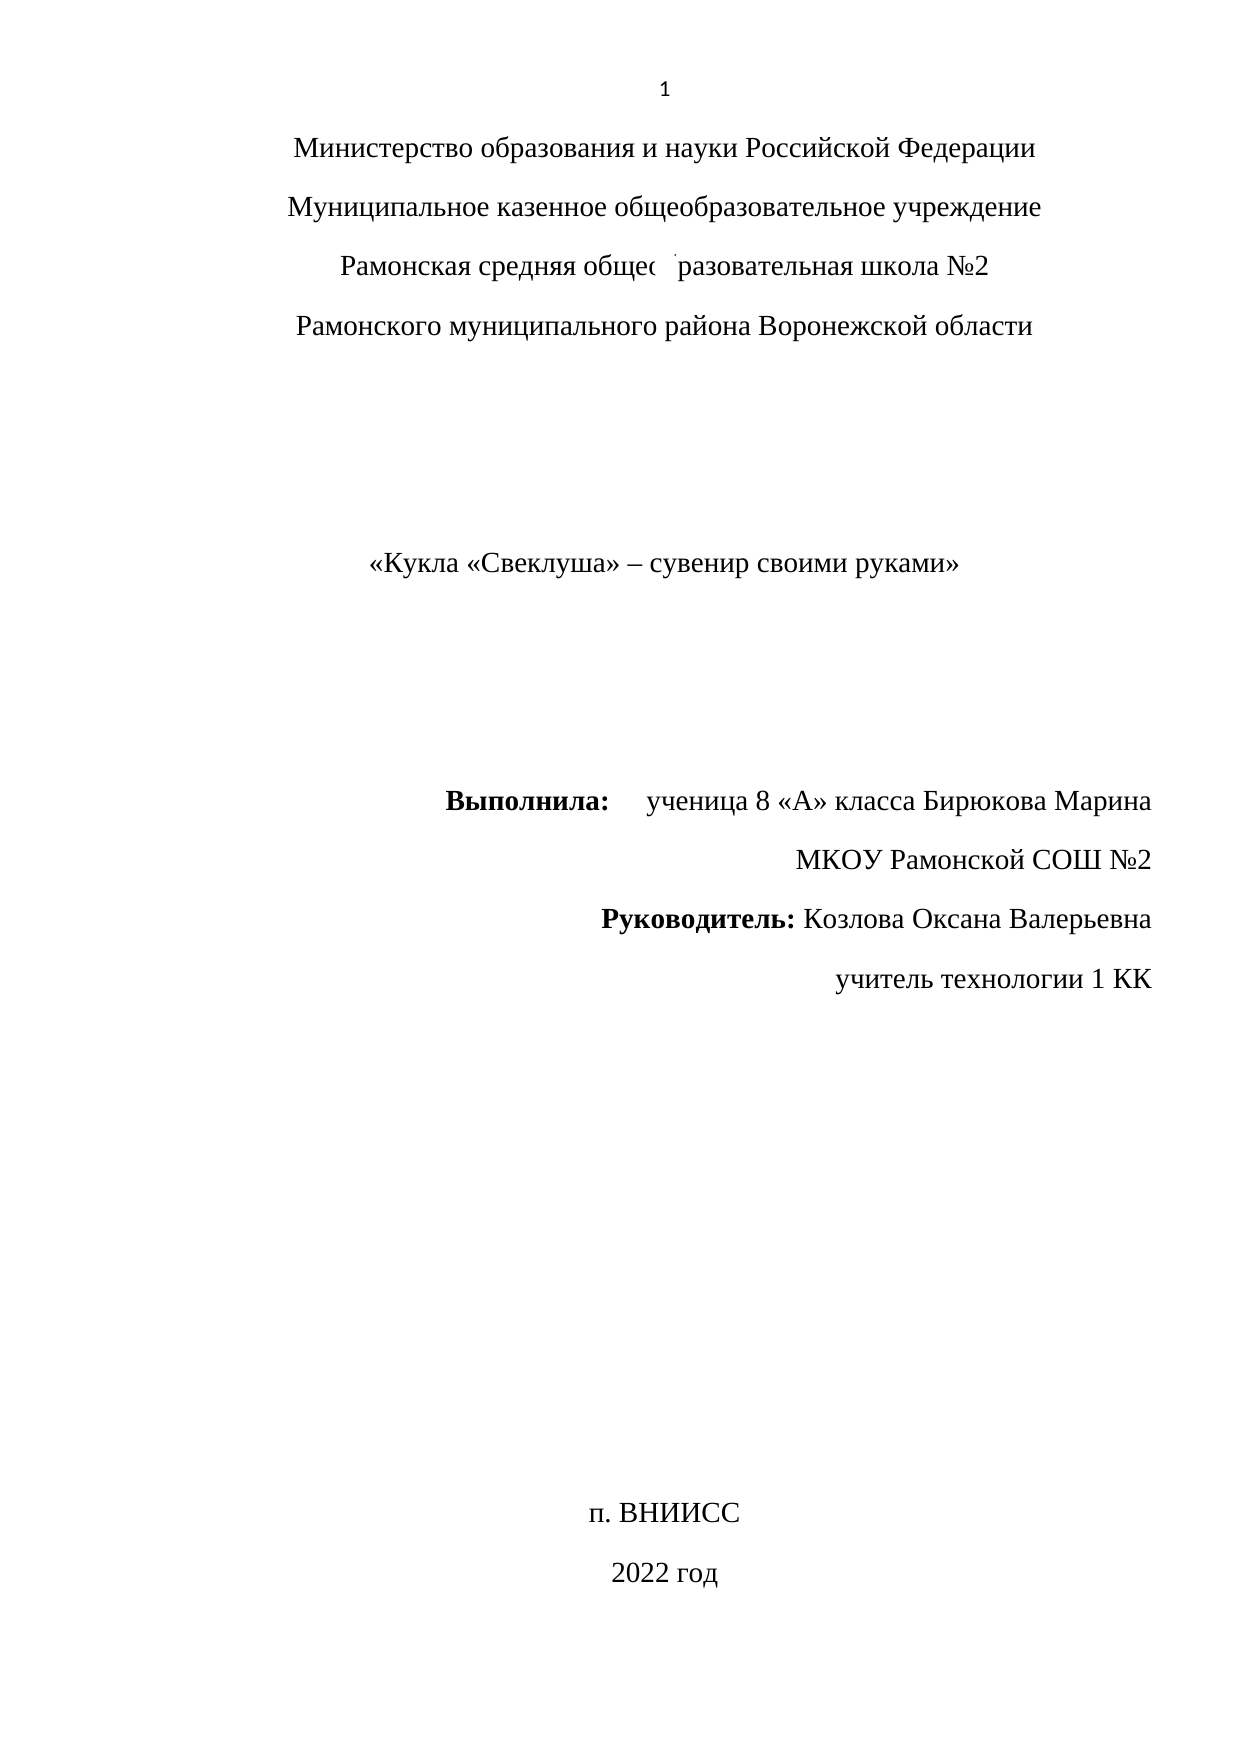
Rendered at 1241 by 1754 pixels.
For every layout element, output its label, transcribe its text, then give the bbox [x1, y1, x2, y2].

text Выполнила: ученица 8 «А» класса Бирюкова Марина [177, 783, 1152, 816]
text п. ВНИИСС [177, 1495, 1152, 1529]
text МКОУ Рамонской СОШ №2 [177, 842, 1152, 876]
text Муниципальное казенное общеобразовательное учреждение [177, 189, 1152, 223]
text учитель технологии 1 КК [177, 961, 1152, 994]
text Рамонского муниципального района Воронежской области [177, 308, 1152, 341]
text «Кукла «Свеклуша» – сувенир своими руками» [177, 545, 1152, 579]
text Рамонская средняя общеобразовательная школа №2 [177, 248, 1152, 282]
text Министерство образования и науки Российской Федерации [177, 130, 1152, 163]
text 2022 год [177, 1555, 1152, 1588]
text Руководитель: Козлова Оксана Валерьевна [177, 902, 1152, 935]
